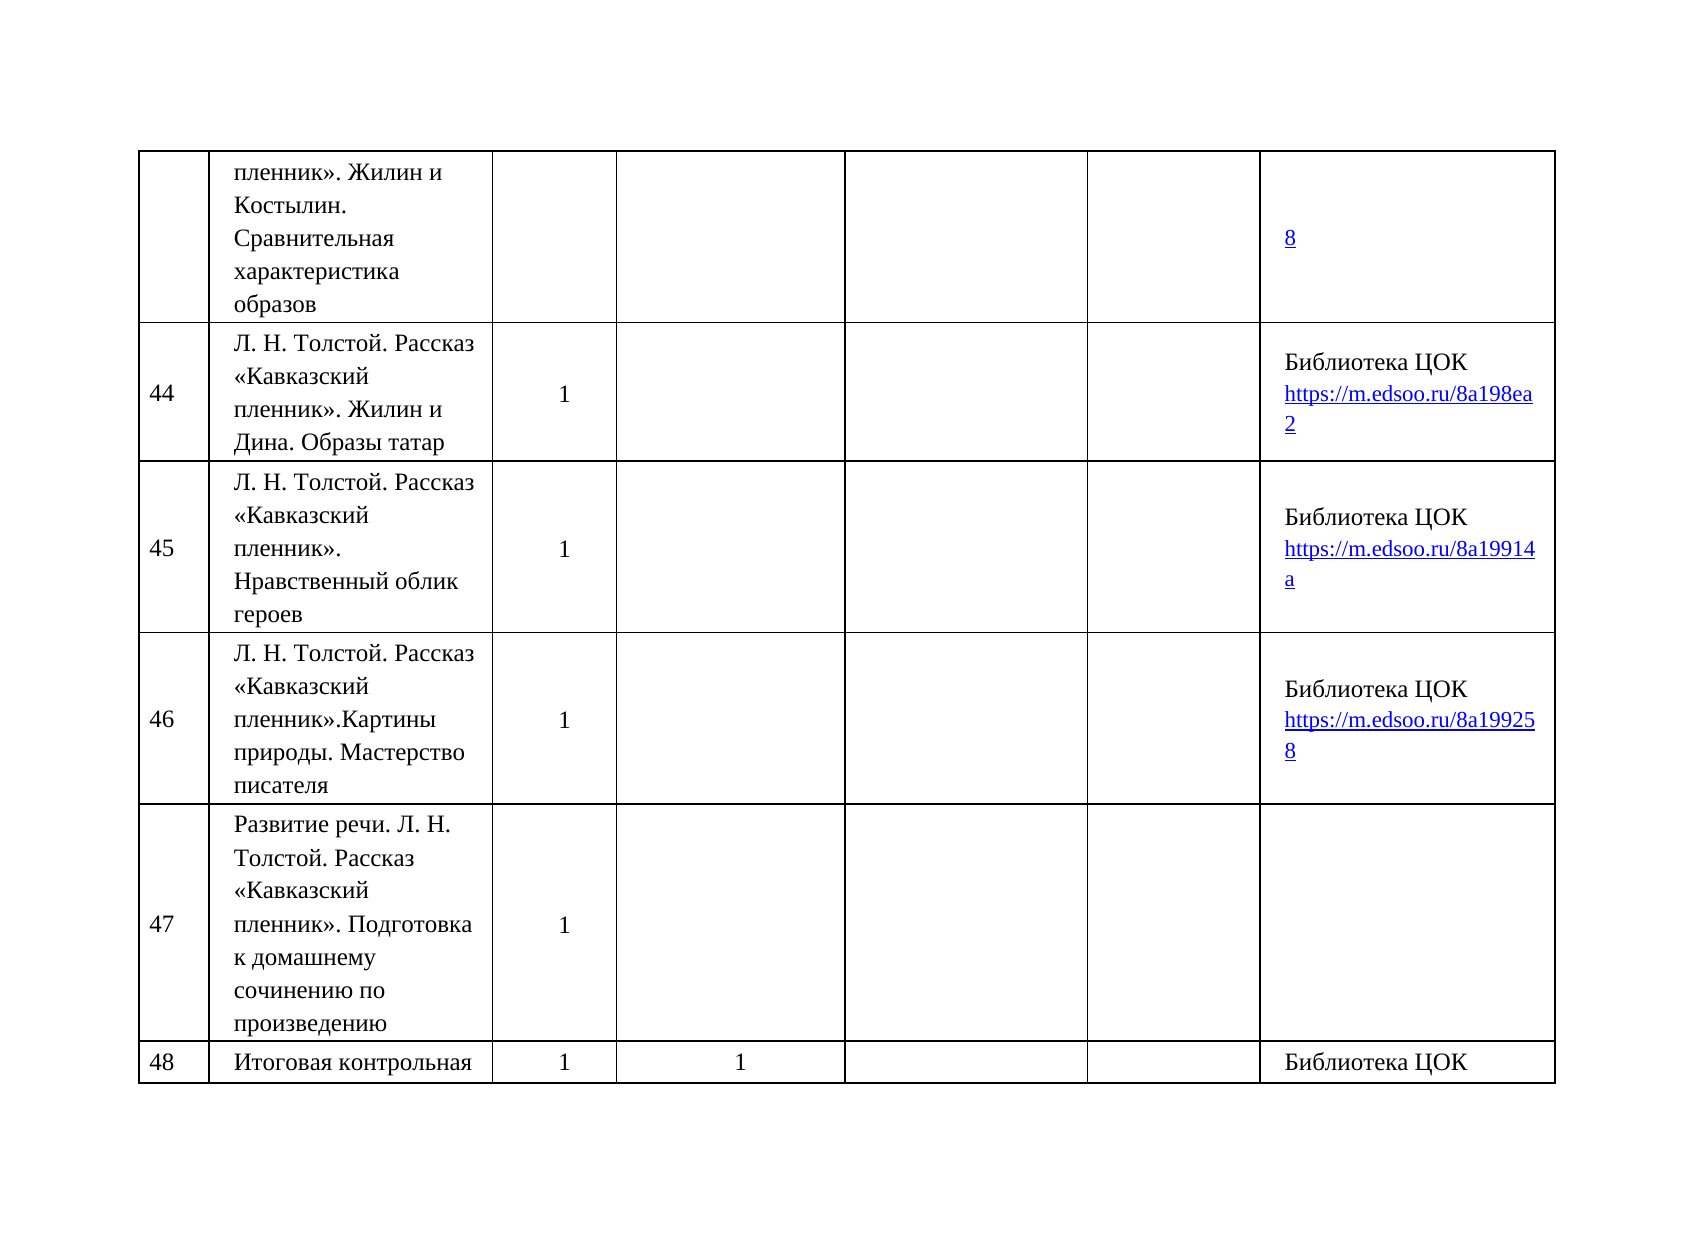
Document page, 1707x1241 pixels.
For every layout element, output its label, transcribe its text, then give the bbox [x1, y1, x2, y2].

table_cell [1088, 805, 1259, 1040]
table_cell Развитие речи. Л. Н. Толстой. Рассказ «Кавказский пленник». Подготовка к домашнему сочинению по произведению [210, 805, 492, 1040]
table_cell 47 [140, 805, 208, 1040]
table_cell Л. Н. Толстой. Рассказ «Кавказский пленник». Жилин и Дина. Образы татар [210, 323, 492, 460]
table_cell 46 [140, 633, 208, 803]
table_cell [1261, 152, 1554, 321]
table_cell Библиотека ЦОК https://m.edsoo.ru/8a19914a [1261, 462, 1554, 631]
table_cell 43 [140, 152, 208, 321]
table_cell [210, 152, 492, 321]
table_cell 1 [493, 1042, 616, 1082]
table_cell [846, 462, 1087, 631]
table_cell 44 [140, 323, 208, 460]
table_cell 1 [617, 1042, 844, 1082]
table_cell 1 [493, 462, 616, 631]
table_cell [1261, 1042, 1554, 1082]
table_cell [846, 805, 1087, 1040]
table_cell [846, 323, 1087, 460]
table_cell [1088, 152, 1259, 321]
table_cell [617, 805, 844, 1040]
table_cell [210, 1042, 492, 1082]
table_cell 1 [493, 323, 616, 460]
table_cell [1261, 805, 1554, 1040]
table_cell [1088, 633, 1259, 803]
table_cell [617, 633, 844, 803]
table_cell [1088, 1042, 1259, 1082]
table_cell [617, 323, 844, 460]
table_cell Библиотека ЦОК https://m.edsoo.ru/8a198ea2 [1261, 323, 1554, 460]
table_cell [846, 152, 1087, 321]
table_cell 1 [493, 152, 616, 321]
table_cell [1088, 462, 1259, 631]
table_cell [846, 1042, 1087, 1082]
table_cell 48 [140, 1042, 208, 1082]
table_cell [617, 462, 844, 631]
table_cell 1 [493, 633, 616, 803]
table_cell [1088, 323, 1259, 460]
table_cell 45 [140, 462, 208, 631]
table_cell Л. Н. Толстой. Рассказ «Кавказский пленник».Картины природы. Мастерство писателя [210, 633, 492, 803]
table_cell [846, 633, 1087, 803]
table_cell [617, 152, 844, 321]
table_cell Л. Н. Толстой. Рассказ «Кавказский пленник». Нравственный облик героев [210, 462, 492, 631]
table_cell 1 [493, 805, 616, 1040]
table_cell Библиотека ЦОК https://m.edsoo.ru/8a199258 [1261, 633, 1554, 803]
